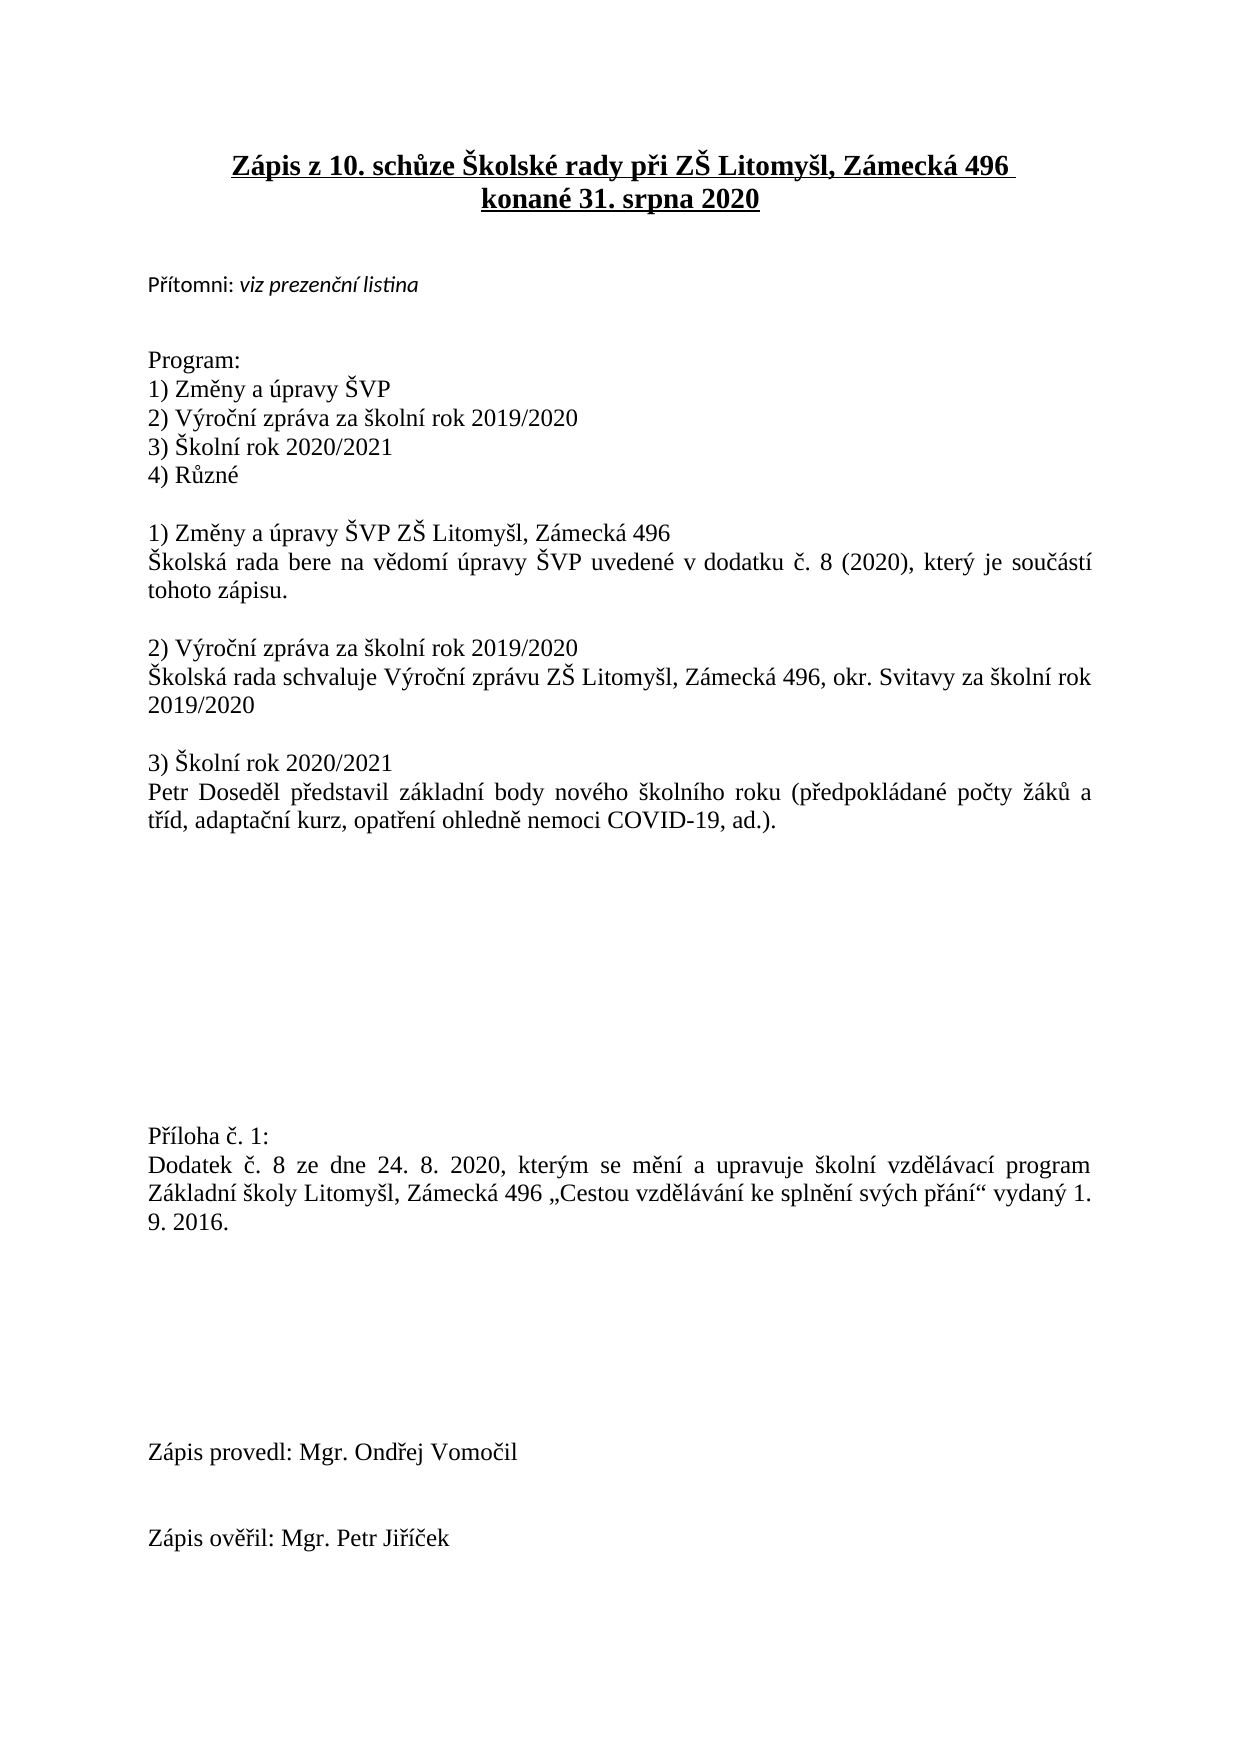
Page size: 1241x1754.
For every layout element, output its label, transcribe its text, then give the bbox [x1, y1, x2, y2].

text 1) Změny a úpravy ŠVP ZŠ Litomyšl, Zámecká 496 [148, 518, 1093, 547]
text 3) Školní rok 2020/2021 [148, 748, 1093, 777]
text Program: [148, 345, 1093, 374]
text Petr Doseděl představil základní body nového školního roku (předpokládané počty žáků a tříd, adaptační kurz, opatření ohledně nemoci COVID-19, ad.). [148, 777, 1093, 834]
text 2) Výroční zpráva za školní rok 2019/2020 [148, 403, 1093, 432]
text 2) Výroční zpráva za školní rok 2019/2020 [148, 633, 1093, 662]
text Přítomni: viz prezenční listina [148, 270, 1093, 298]
text 3) Školní rok 2020/2021 [148, 432, 1093, 460]
text 4) Různé [148, 460, 1093, 489]
text Dodatek č. 8 ze dne 24. 8. 2020, kterým se mění a upravuje školní vzdělávací program Základní školy Litomyšl, Zámecká 496 „Cestou vzdělávání ke splnění svých přání“ vydaný 1. 9. 2016. [148, 1150, 1093, 1236]
text Zápis provedl: Mgr. Ondřej Vomočil [148, 1437, 1093, 1466]
text 1) Změny a úpravy ŠVP [148, 374, 1093, 403]
text Zápis ověřil: Mgr. Petr Jiříček [148, 1523, 1093, 1552]
text Příloha č. 1: [148, 1121, 1093, 1150]
text Školská rada bere na vědomí úpravy ŠVP uvedené v dodatku č. 8 (2020), který je součástí tohoto zápisu. [148, 547, 1093, 604]
text Zápis z 10. schůze Školské rady při ZŠ Litomyšl, Zámecká 496 [148, 148, 1093, 181]
text konané 31. srpna 2020 [148, 181, 1093, 215]
text Školská rada schvaluje Výroční zprávu ZŠ Litomyšl, Zámecká 496, okr. Svitavy za školní rok 2019/2020 [148, 662, 1093, 719]
